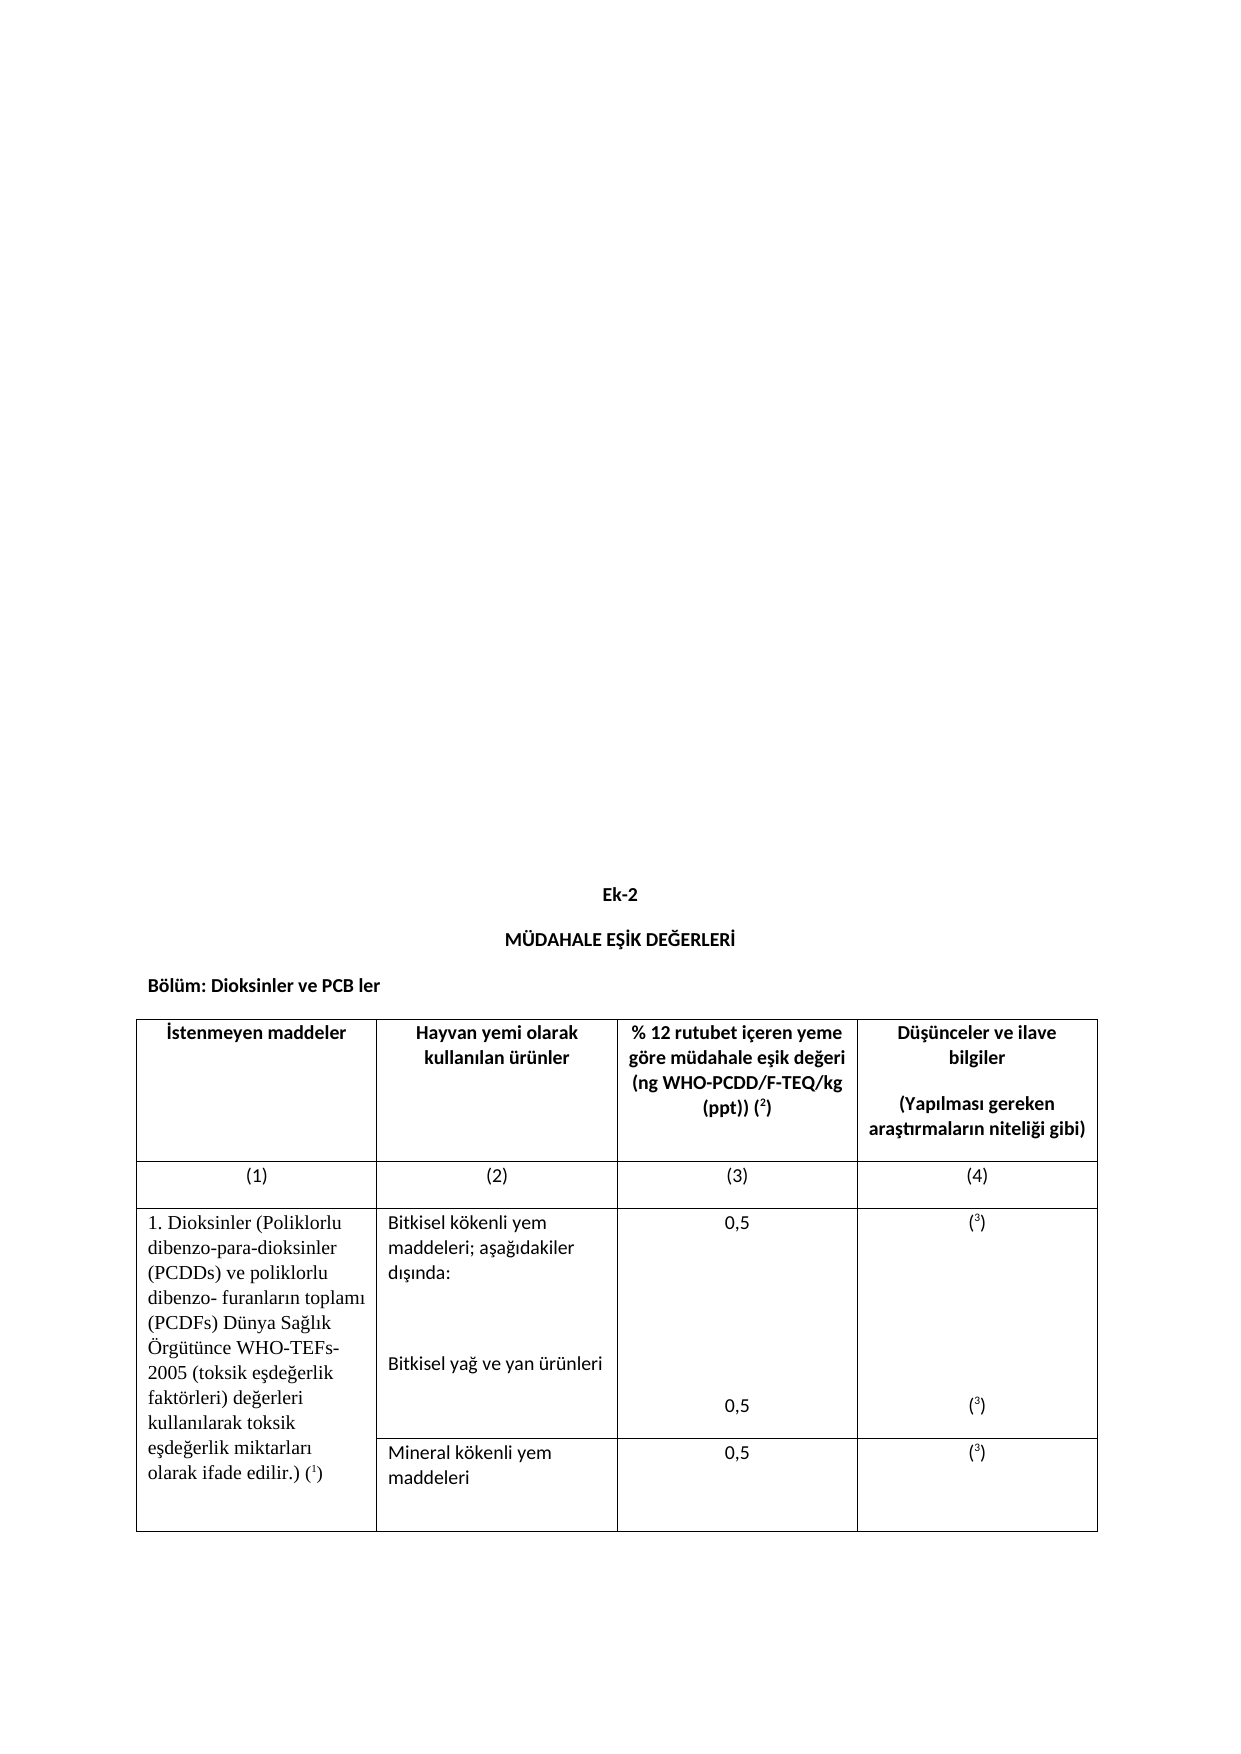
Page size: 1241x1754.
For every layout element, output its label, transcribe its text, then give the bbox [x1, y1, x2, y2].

table_cell 0,5 [618, 1439, 857, 1531]
table_cell (3) [618, 1162, 857, 1208]
table_cell (1) [137, 1162, 376, 1208]
table_cell Mineral kökenli yem maddeleri [377, 1439, 617, 1531]
table_header % 12 rutubet içeren yeme göre müdahale eşik değeri (ng WHO-PCDD/F-TEQ/kg (ppt)) (2) [618, 1020, 857, 1161]
table_cell Bitkisel kökenli yem maddeleri; aşağıdakiler dışında: Bitkisel yağ ve yan ürünleri [377, 1209, 617, 1438]
table_cell (2) [377, 1162, 617, 1208]
table_cell (3) (3) [858, 1209, 1097, 1438]
table_header Düşünceler ve ilave bilgiler (Yapılması gereken araştırmaların niteliği gibi) [858, 1020, 1097, 1161]
text Bölüm: Dioksinler ve PCB ler [148, 973, 1093, 998]
table_header İstenmeyen maddeler [137, 1020, 376, 1161]
table_cell (4) [858, 1162, 1097, 1208]
table_cell 0,5 0,5 [618, 1209, 857, 1438]
table_cell (3) [858, 1439, 1097, 1531]
table_header Hayvan yemi olarak kullanılan ürünler [377, 1020, 617, 1161]
text MÜDAHALE EŞİK DEĞERLERİ [148, 927, 1093, 952]
text Ek-2 [148, 881, 1093, 906]
table_cell 1. Dioksinler (Poliklorlu dibenzo-para-dioksinler (PCDDs) ve poliklorlu dibenzo- furanların toplamı (PCDFs) Dünya Sağlık Örgütünce WHO-TEFs-2005 (toksik eşdeğerlik faktörleri) değerleri kullanılarak toksik eşdeğerlik miktarları olarak ifade edilir.) (1) [137, 1209, 376, 1531]
